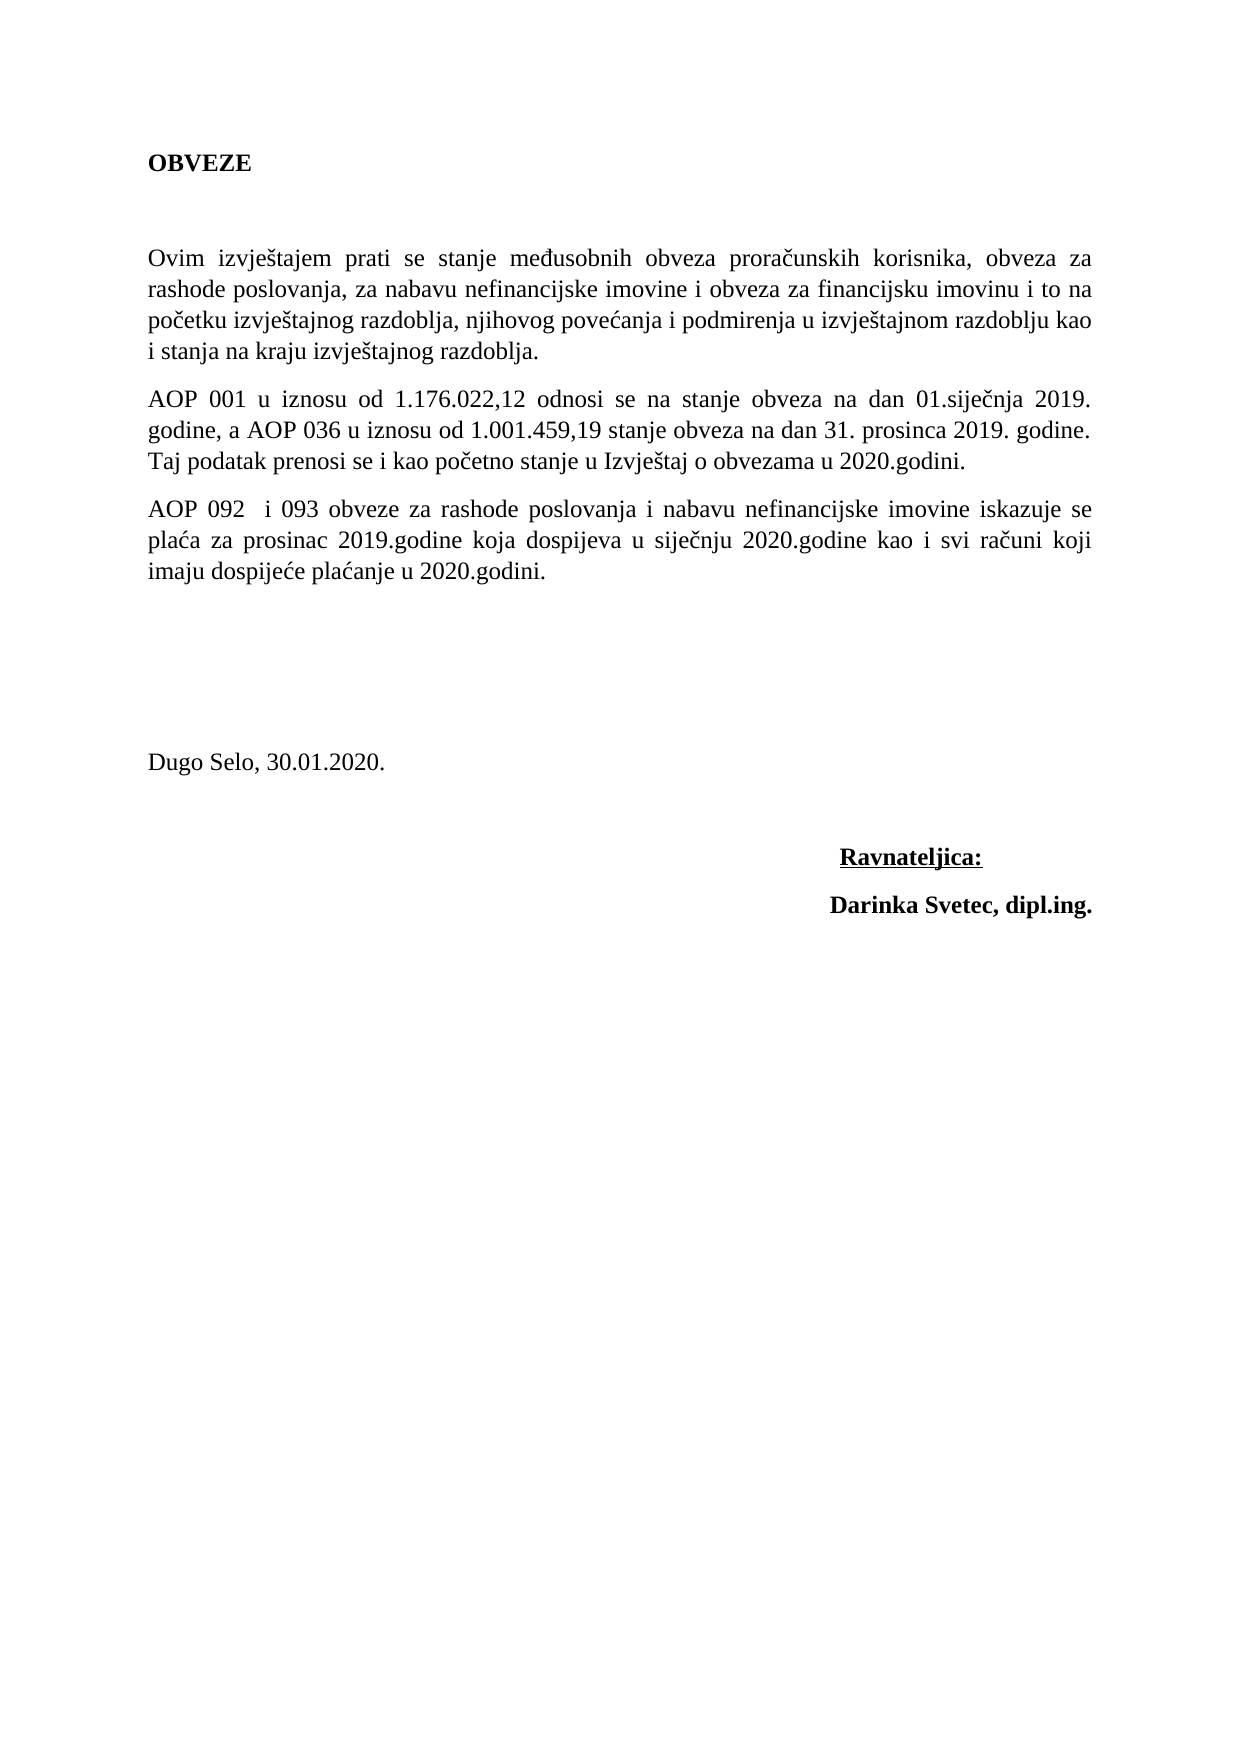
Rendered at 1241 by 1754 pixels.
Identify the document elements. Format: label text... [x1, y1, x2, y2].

text Ravnateljica: [148, 842, 1093, 871]
text Dugo Selo, 30.01.2020. [148, 747, 1093, 775]
text Ovim izvještajem prati se stanje međusobnih obveza proračunskih korisnika, obveza za rashode poslovanja, za nabavu nefinancijske imovine i obveza za financijsku imovinu i to na početku izvještajnog razdoblja, njihovog povećanja i podmirenja u izvještajnom razdoblju kao i stanja na kraju izvještajnog razdoblja. [148, 243, 1093, 365]
text Darinka Svetec, dipl.ing. [148, 890, 1093, 918]
text OBVEZE [148, 148, 1093, 176]
text AOP 001 u iznosu od 1.176.022,12 odnosi se na stanje obveza na dan 01.siječnja 2019. godine, a AOP 036 u iznosu od 1.001.459,19 stanje obveza na dan 31. prosinca 2019. godine. Taj podatak prenosi se i kao početno stanje u Izvještaj o obvezama u 2020.godini. [148, 384, 1093, 475]
text AOP 092 i 093 obveze za rashode poslovanja i nabavu nefinancijske imovine iskazuje se plaća za prosinac 2019.godine koja dospijeva u siječnju 2020.godine kao i svi računi koji imaju dospijeće plaćanje u 2020.godini. [148, 494, 1093, 584]
